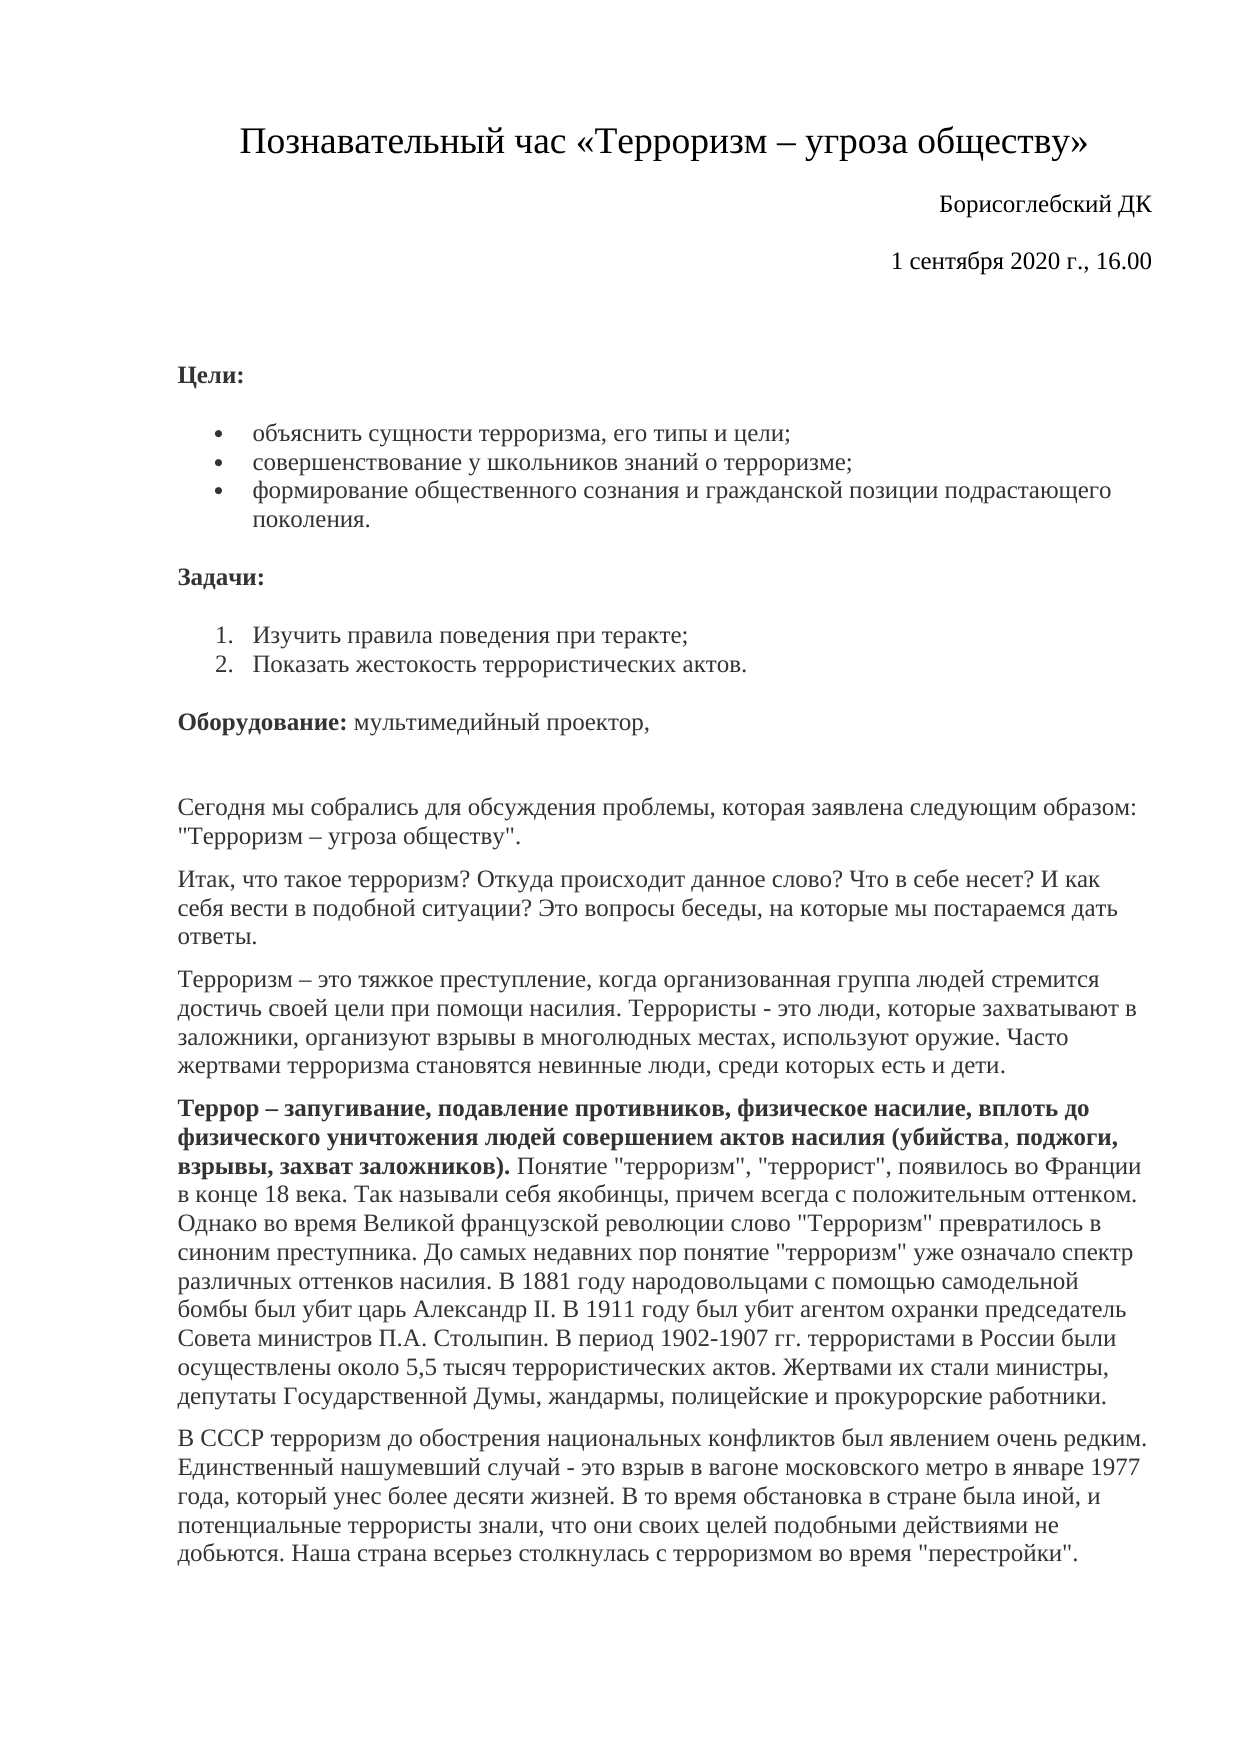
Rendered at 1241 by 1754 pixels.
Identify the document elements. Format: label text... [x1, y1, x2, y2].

list совершенствование у школьников знаний о терроризме; [215, 447, 1152, 475]
text Познавательный час «Терроризм – угроза обществу» [177, 118, 1152, 161]
text Террор – запугивание, подавление противников, физическое насилие, вплоть до физического уничтожения людей совершением актов насилия (убийства, поджоги, взрывы, захват заложников). Понятие "терроризм", "террорист", появилось во Франции в конце 18 века. Так называли себя якобинцы, причем всегда с положительным оттенком. Однако во время Великой французской революции слово "Терроризм" превратилось в синоним преступника. До самых недавних пор понятие "терроризм" уже означало спектр различных оттенков насилия. В 1881 году народовольцами с помощью самодельной бомбы был убит царь Александр II. В 1911 году был убит агентом охранки председатель Совета министров П.А. Столыпин. В период 1902-1907 гг. террористами в России были осуществлены около 5,5 тысяч террористических актов. Жертвами их стали министры, депутаты Государственной Думы, жандармы, полицейские и прокурорские работники. [177, 1093, 1152, 1409]
text Цели: [177, 360, 1152, 389]
text Сегодня мы собрались для обсуждения проблемы, которая заявлена следующим образом: "Терроризм – угроза обществу". [177, 792, 1152, 850]
text 1 сентября 2020 г., 16.00 [177, 246, 1152, 275]
text Терроризм – это тяжкое преступление, когда организованная группа людей стремится достичь своей цели при помощи насилия. Террористы - это люди, которые захватывают в заложники, организуют взрывы в многолюдных местах, используют оружие. Часто жертвами терроризма становятся невинные люди, среди которых есть и дети. [177, 964, 1152, 1079]
text Оборудование: мультимедийный проектор, [177, 707, 1152, 735]
text Итак, что такое терроризм? Откуда происходит данное слово? Что в себе несет? И как себя вести в подобной ситуации? Это вопросы беседы, на которые мы постараемся дать ответы. [177, 864, 1152, 950]
text Борисоглебский ДК [177, 189, 1152, 218]
list формирование общественного сознания и гражданской позиции подрастающего поколения. [215, 475, 1152, 533]
list Изучить правила поведения при теракте; [215, 620, 1152, 649]
text Задачи: [177, 562, 1152, 591]
list Показать жестокость террористических актов. [215, 649, 1152, 677]
text В СССР терроризм до обострения национальных конфликтов был явлением очень редким. Единственный нашумевший случай - это взрыв в вагоне московского метро в январе 1977 года, который унес более десяти жизней. В то время обстановка в стране была иной, и потенциальные террористы знали, что они своих целей подобными действиями не добьются. Наша страна всерьез столкнулась с терроризмом во время "перестройки". [177, 1423, 1152, 1567]
list объяснить сущности терроризма, его типы и цели; [215, 418, 1152, 447]
